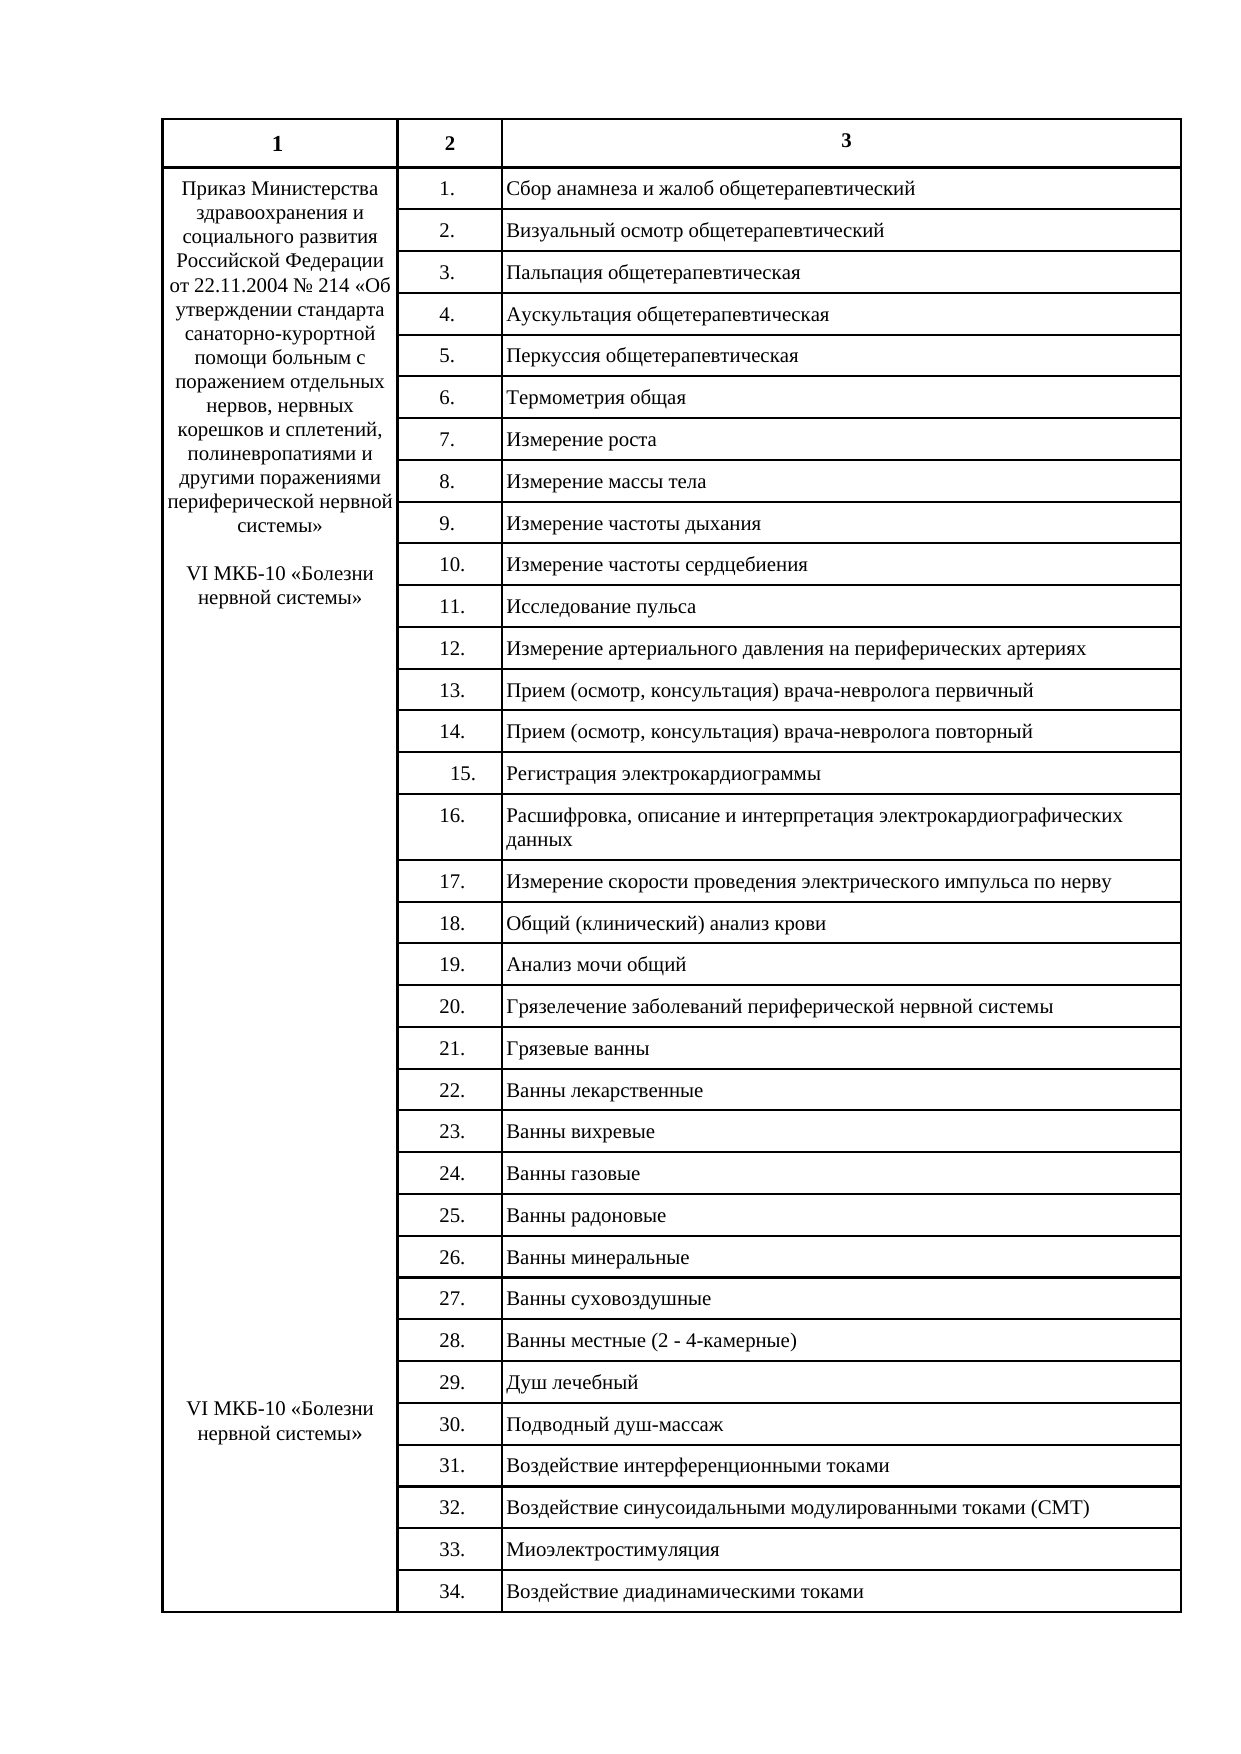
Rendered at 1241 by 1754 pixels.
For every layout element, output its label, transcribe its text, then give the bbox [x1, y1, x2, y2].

table_cell [399, 544, 501, 584]
table_cell Измерение роста [503, 419, 1180, 459]
table_cell Ванны радоновые [503, 1195, 1180, 1235]
table_cell [399, 210, 501, 250]
table_cell Общий (клинический) анализ крови [503, 903, 1180, 942]
table_cell [399, 795, 501, 859]
table_cell Расшифровка, описание и интерпретация электрокардиографических данных [503, 795, 1180, 859]
table_cell Душ лечебный [503, 1362, 1180, 1402]
table_cell Ванны газовые [503, 1153, 1180, 1193]
table_cell [399, 419, 501, 459]
table_cell [399, 1111, 501, 1151]
table_cell Грязелечение заболеваний периферической нервной системы [503, 986, 1180, 1026]
table_cell [399, 1279, 501, 1318]
table_cell Приказ Министерства здравоохранения и социального развития Российской Федерации от 22.11.2004 № 214 «Об утверждении стандарта санаторно-курортной помощи больным с поражением отдельных нервов, нервных корешков и сплетений, полиневропатиями и другими поражениями периферической нервной системы» VI МКБ-10 «Болезни нервной системы» VI МКБ-10 «Болезни нервной системы» [164, 169, 396, 1611]
table_cell [399, 1404, 501, 1443]
table_cell 3 [503, 120, 1180, 166]
table_cell [399, 1070, 501, 1109]
table_cell Термометрия общая [503, 377, 1180, 417]
table_cell Измерение частоты дыхания [503, 503, 1180, 542]
table_cell [399, 1362, 501, 1402]
table_cell [399, 944, 501, 984]
table_cell Воздействие интерференционными токами [503, 1446, 1180, 1485]
table_cell [399, 711, 501, 751]
table_cell [399, 1153, 501, 1193]
table_cell Прием (осмотр, консультация) врача-невролога первичный [503, 670, 1180, 709]
table_cell Подводный душ-массаж [503, 1404, 1180, 1443]
table_cell [399, 986, 501, 1026]
table_cell [399, 1488, 501, 1527]
table_cell [399, 252, 501, 292]
table_cell [399, 1237, 501, 1276]
table_cell [399, 1028, 501, 1068]
table_cell 1 [164, 120, 396, 166]
table_cell [399, 294, 501, 333]
table_cell Анализ мочи общий [503, 944, 1180, 984]
table_cell [399, 903, 501, 942]
table_cell Грязевые ванны [503, 1028, 1180, 1068]
table_cell [399, 670, 501, 709]
table_cell Сбор анамнеза и жалоб общетерапевтический [503, 169, 1180, 208]
table_cell [399, 1571, 501, 1611]
table_cell Ванны вихревые [503, 1111, 1180, 1151]
table_cell Ванны суховоздушные [503, 1279, 1180, 1318]
table_cell Аускультация общетерапевтическая [503, 294, 1180, 333]
table_cell Воздействие синусоидальными модулированными токами (СМТ) [503, 1488, 1180, 1527]
table_cell Ванны местные (2 - 4-камерные) [503, 1320, 1180, 1360]
table_cell [399, 1529, 501, 1569]
table_cell Миоэлектростимуляция [503, 1529, 1180, 1569]
table_cell [399, 586, 501, 626]
table_cell Измерение частоты сердцебиения [503, 544, 1180, 584]
table_cell Перкуссия общетерапевтическая [503, 336, 1180, 375]
table_cell Воздействие диадинамическими токами [503, 1571, 1180, 1611]
table_cell Ванны минеральные [503, 1237, 1180, 1276]
table_cell [399, 336, 501, 375]
table_cell [399, 169, 501, 208]
table_cell 2 [399, 120, 501, 166]
table_cell Прием (осмотр, консультация) врача-невролога повторный [503, 711, 1180, 751]
table_cell [399, 628, 501, 668]
table_cell [399, 753, 501, 793]
table_cell [399, 1446, 501, 1485]
table_cell Измерение артериального давления на периферических артериях [503, 628, 1180, 668]
table_cell Измерение скорости проведения электрического импульса по нерву [503, 861, 1180, 901]
table_cell Измерение массы тела [503, 461, 1180, 501]
table_cell [399, 1195, 501, 1235]
table_cell Пальпация общетерапевтическая [503, 252, 1180, 292]
table_cell Регистрация электрокардиограммы [503, 753, 1180, 793]
table_cell [399, 861, 501, 901]
table_cell Исследование пульса [503, 586, 1180, 626]
table_cell [399, 461, 501, 501]
table_cell [399, 503, 501, 542]
table_cell Ванны лекарственные [503, 1070, 1180, 1109]
table_cell [399, 377, 501, 417]
table_cell Визуальный осмотр общетерапевтический [503, 210, 1180, 250]
table_cell [399, 1320, 501, 1360]
